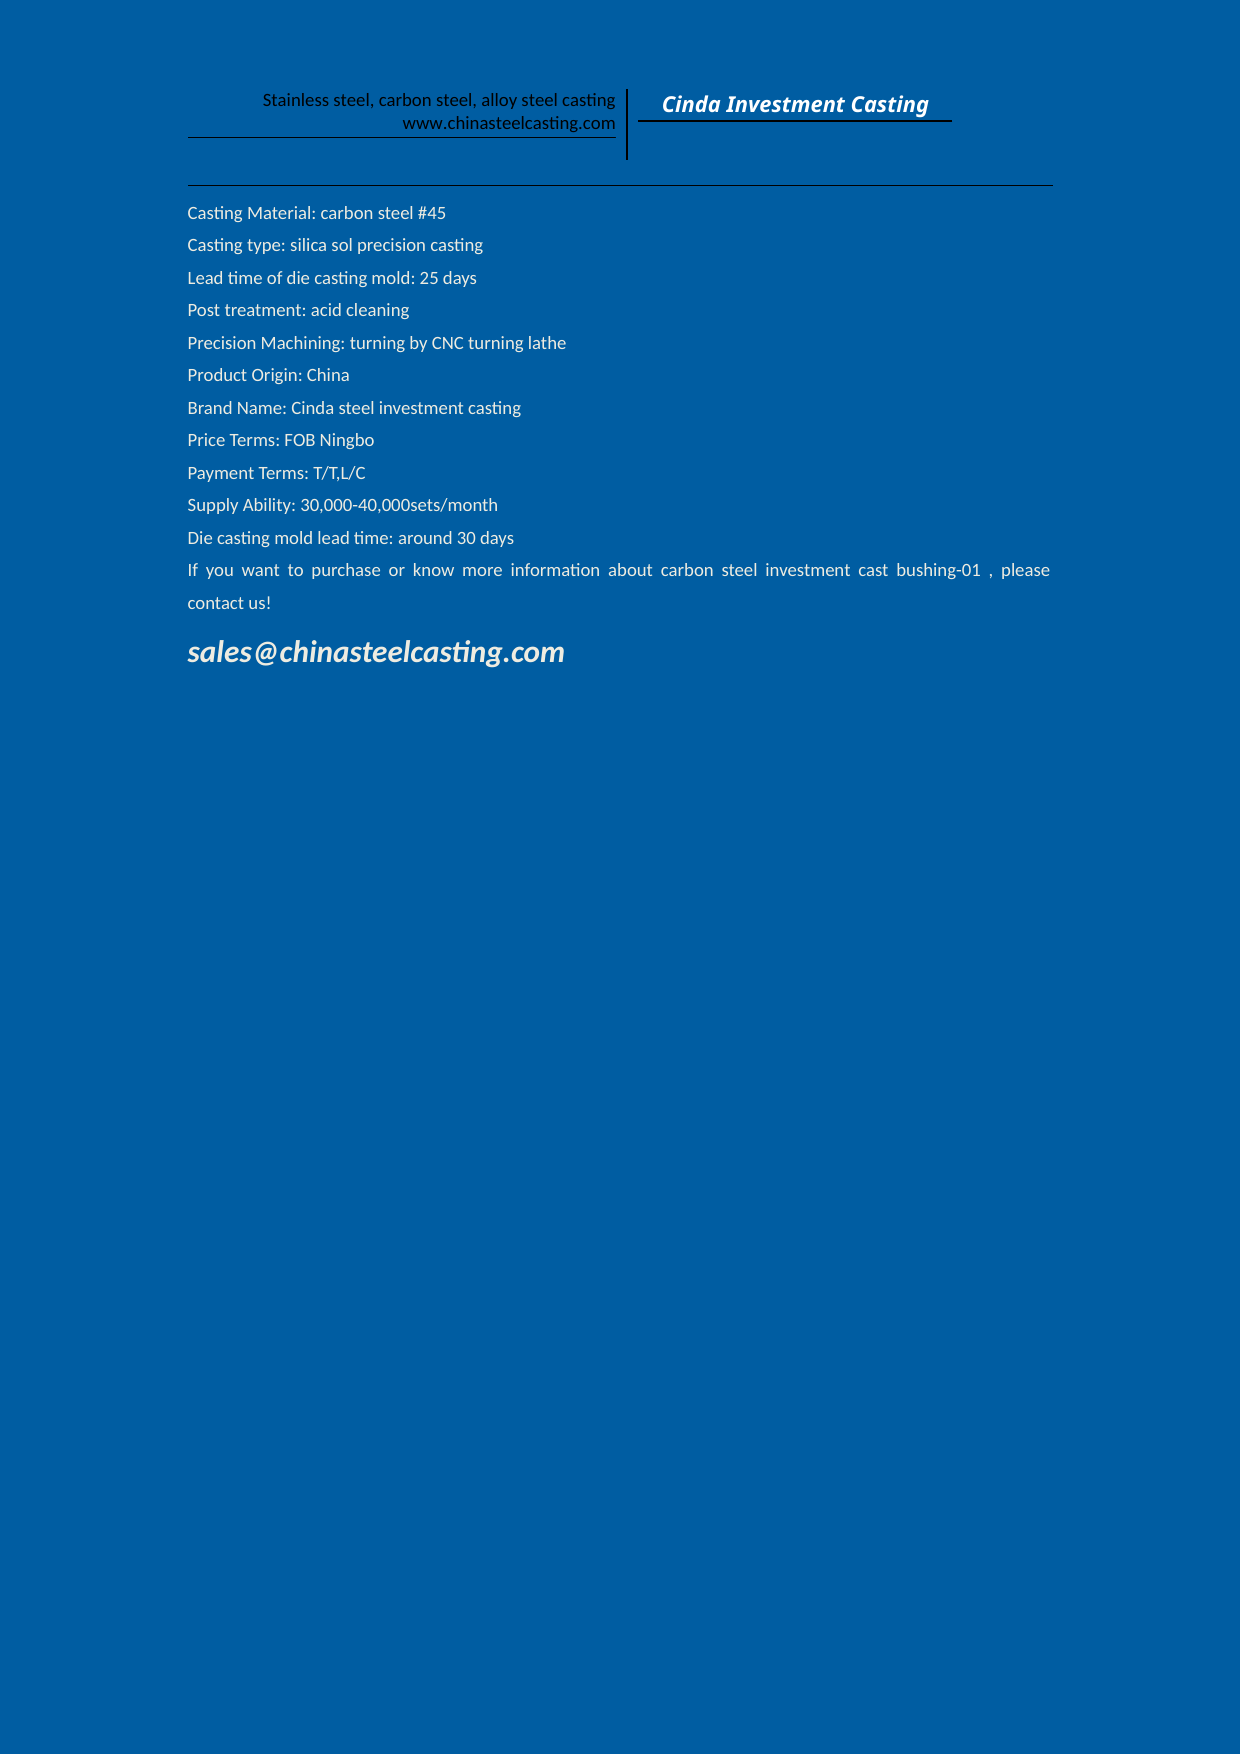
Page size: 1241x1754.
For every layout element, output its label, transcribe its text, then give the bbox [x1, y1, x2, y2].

text Price Terms: FOB Ningbo [187, 424, 1053, 456]
text Die casting mold lead time: around 30 days [187, 521, 1053, 554]
text Precision Machining: turning by CNC turning lathe [187, 326, 1053, 359]
text Product Origin: China [187, 359, 1053, 391]
text Supply Ability: 30,000-40,000sets/month [187, 489, 1053, 521]
text Casting Material: carbon steel #45 [187, 196, 1053, 229]
text sales@chinasteelcasting.com [187, 619, 1053, 684]
text Post treatment: acid cleaning [187, 294, 1053, 326]
text Lead time of die casting mold: 25 days [187, 261, 1053, 294]
text Payment Terms: T/T,L/C [187, 456, 1053, 489]
text If you want to purchase or know more information about carbon steel investment cast bushing-01 , please contact us! [187, 554, 1053, 619]
text Casting type: silica sol precision casting [187, 229, 1053, 261]
text Brand Name: Cinda steel investment casting [187, 391, 1053, 424]
